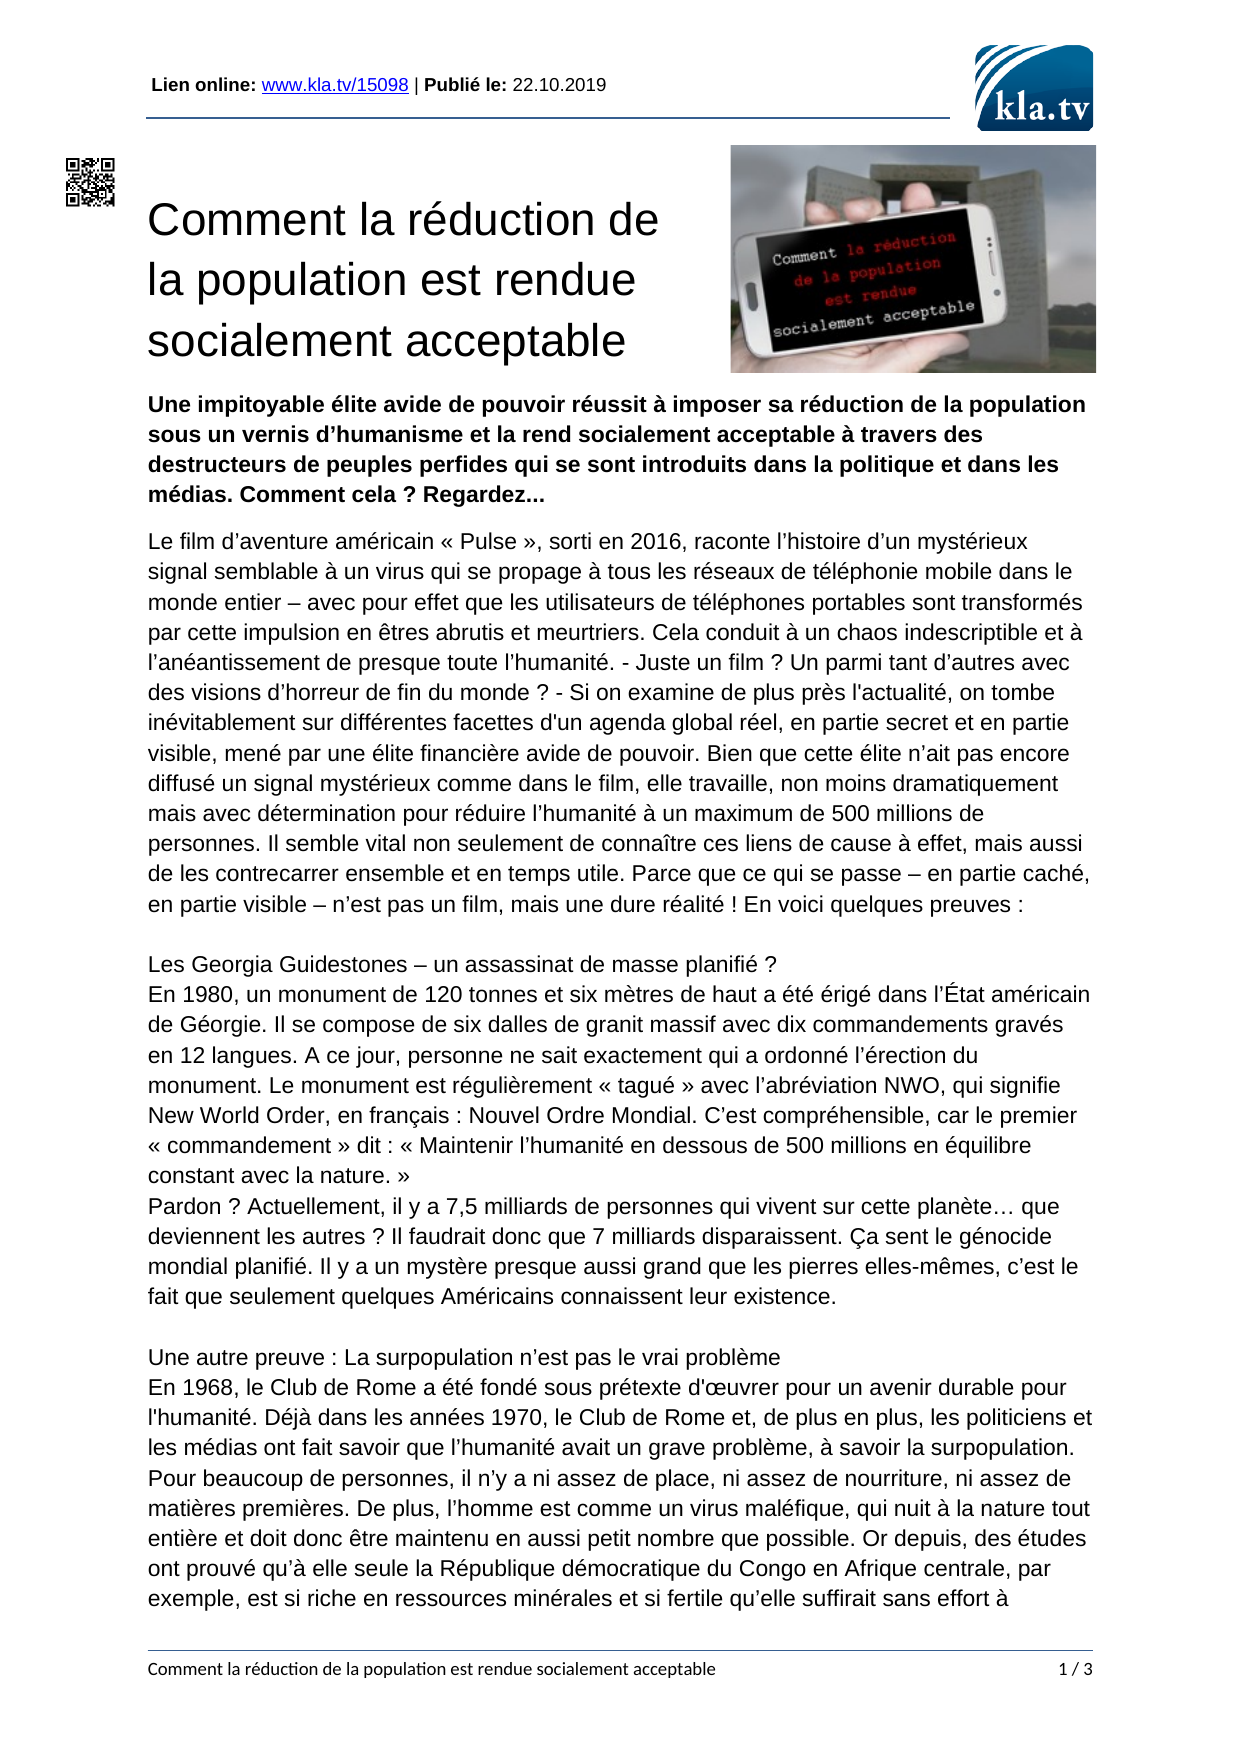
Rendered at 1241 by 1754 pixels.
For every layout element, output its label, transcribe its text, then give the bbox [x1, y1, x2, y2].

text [148, 528, 1093, 1612]
text Une impitoyable élite avide de pouvoir réussit à imposer sa réduction de la population sous un vernis d’humanisme et la rend socialement acceptable à travers des destructeurs de peuples perfides qui se sont introduits dans la politique et dans les médias. Comment cela ? Regardez... [148, 391, 1093, 507]
text Comment la réduction de la population est rendue socialement acceptable [148, 192, 1093, 366]
